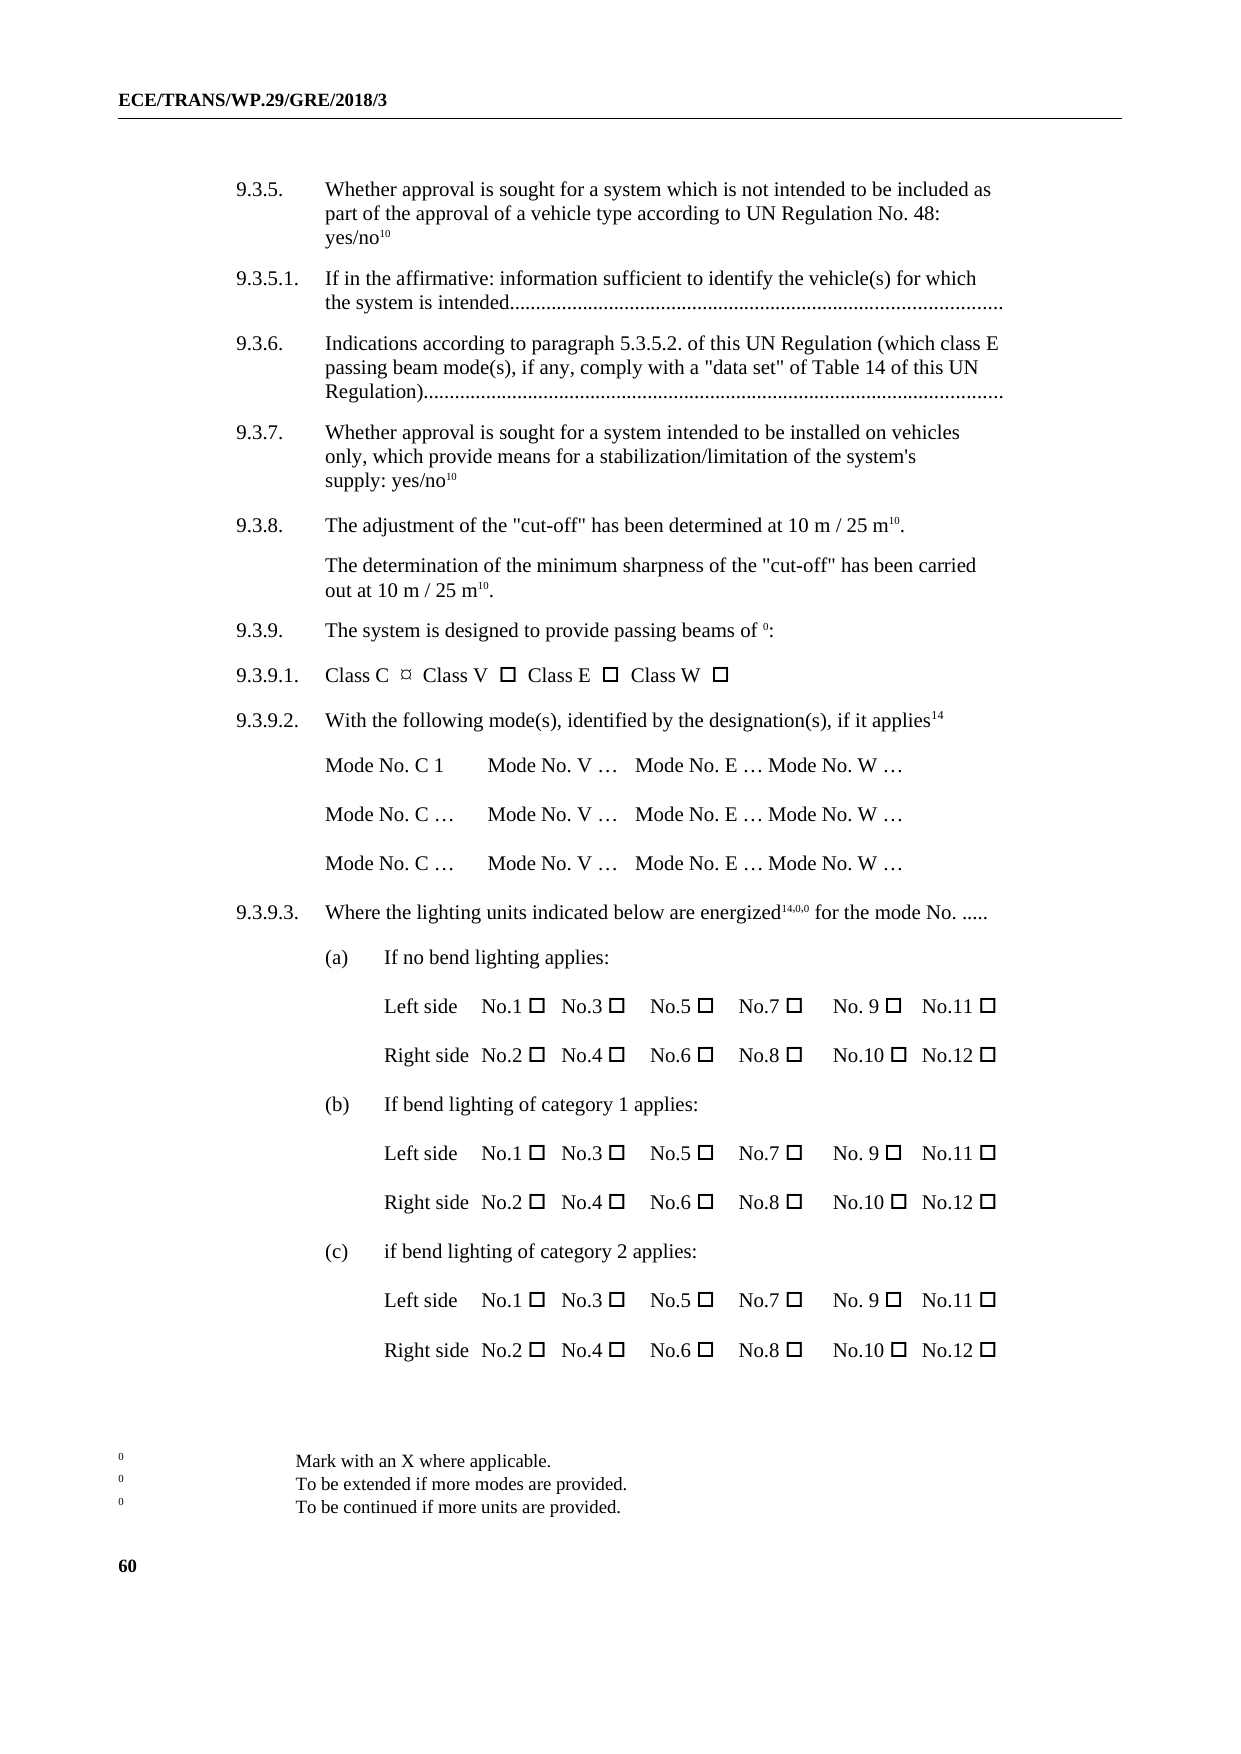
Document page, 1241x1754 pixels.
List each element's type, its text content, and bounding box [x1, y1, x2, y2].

text The determination of the minimum sharpness of the "cut-off" has been carried out at 10 m / 25 m10. [236, 553, 1004, 602]
text Right side No.2 No.4 No.6 No.8 No.10 No.12 [236, 1043, 1004, 1067]
text Right side No.2 No.4 No.6 No.8 No.10 No.12 [236, 1190, 1004, 1214]
text 9.3.9.3. Where the lighting units indicated below are energized14,, for the mode No. ..... [236, 900, 1004, 924]
text (a) If no bend lighting applies: [236, 945, 1004, 969]
text Right side No.2 No.4 No.6 No.8 No.10 No.12 [236, 1337, 1004, 1362]
text 9.3.6. Indications according to paragraph 5.3.5.2. of this UN Regulation (which class E passing beam mode(s), if any, comply with a "data set" of Table 14 of this UN Regulation) [236, 331, 1004, 403]
text Left side No.1 No.3 No.5 No.7 No. 9 No.11 [236, 994, 1004, 1018]
text 9.3.9.2. With the following mode(s), identified by the designation(s), if it applies14 [236, 708, 1004, 732]
text 9.3.9. The system is designed to provide passing beams of : [236, 618, 1004, 642]
text 9.3.9.1. Class C Class V Class E Class W [236, 663, 1004, 687]
text (b) If bend lighting of category 1 applies: [236, 1092, 1004, 1116]
text Left side No.1 No.3 No.5 No.7 No. 9 No.11 [236, 1288, 1004, 1312]
text Mode No. C 1 Mode No. V … Mode No. E … Mode No. W … [236, 753, 1034, 777]
text 9.3.5.1. If in the affirmative: information sufficient to identify the vehicle(s) for which the system is intended [236, 266, 1004, 314]
text (c) if bend lighting of category 2 applies: [236, 1239, 1004, 1263]
text 9.3.8. The adjustment of the "cut-off" has been determined at 10 m / 25 m10. [236, 513, 1004, 537]
text Mode No. C … Mode No. V … Mode No. E … Mode No. W … [236, 851, 1034, 875]
text Left side No.1 No.3 No.5 No.7 No. 9 No.11 [236, 1141, 1004, 1165]
text Mode No. C … Mode No. V … Mode No. E … Mode No. W … [236, 802, 1034, 826]
text 9.3.5. Whether approval is sought for a system which is not intended to be included as part of the approval of a vehicle type according to UN Regulation No. 48: yes/no10 [236, 177, 1004, 249]
text 9.3.7. Whether approval is sought for a system intended to be installed on vehicles only, which provide means for a stabilization/limitation of the system's supply: yes/no10 [236, 420, 1004, 492]
